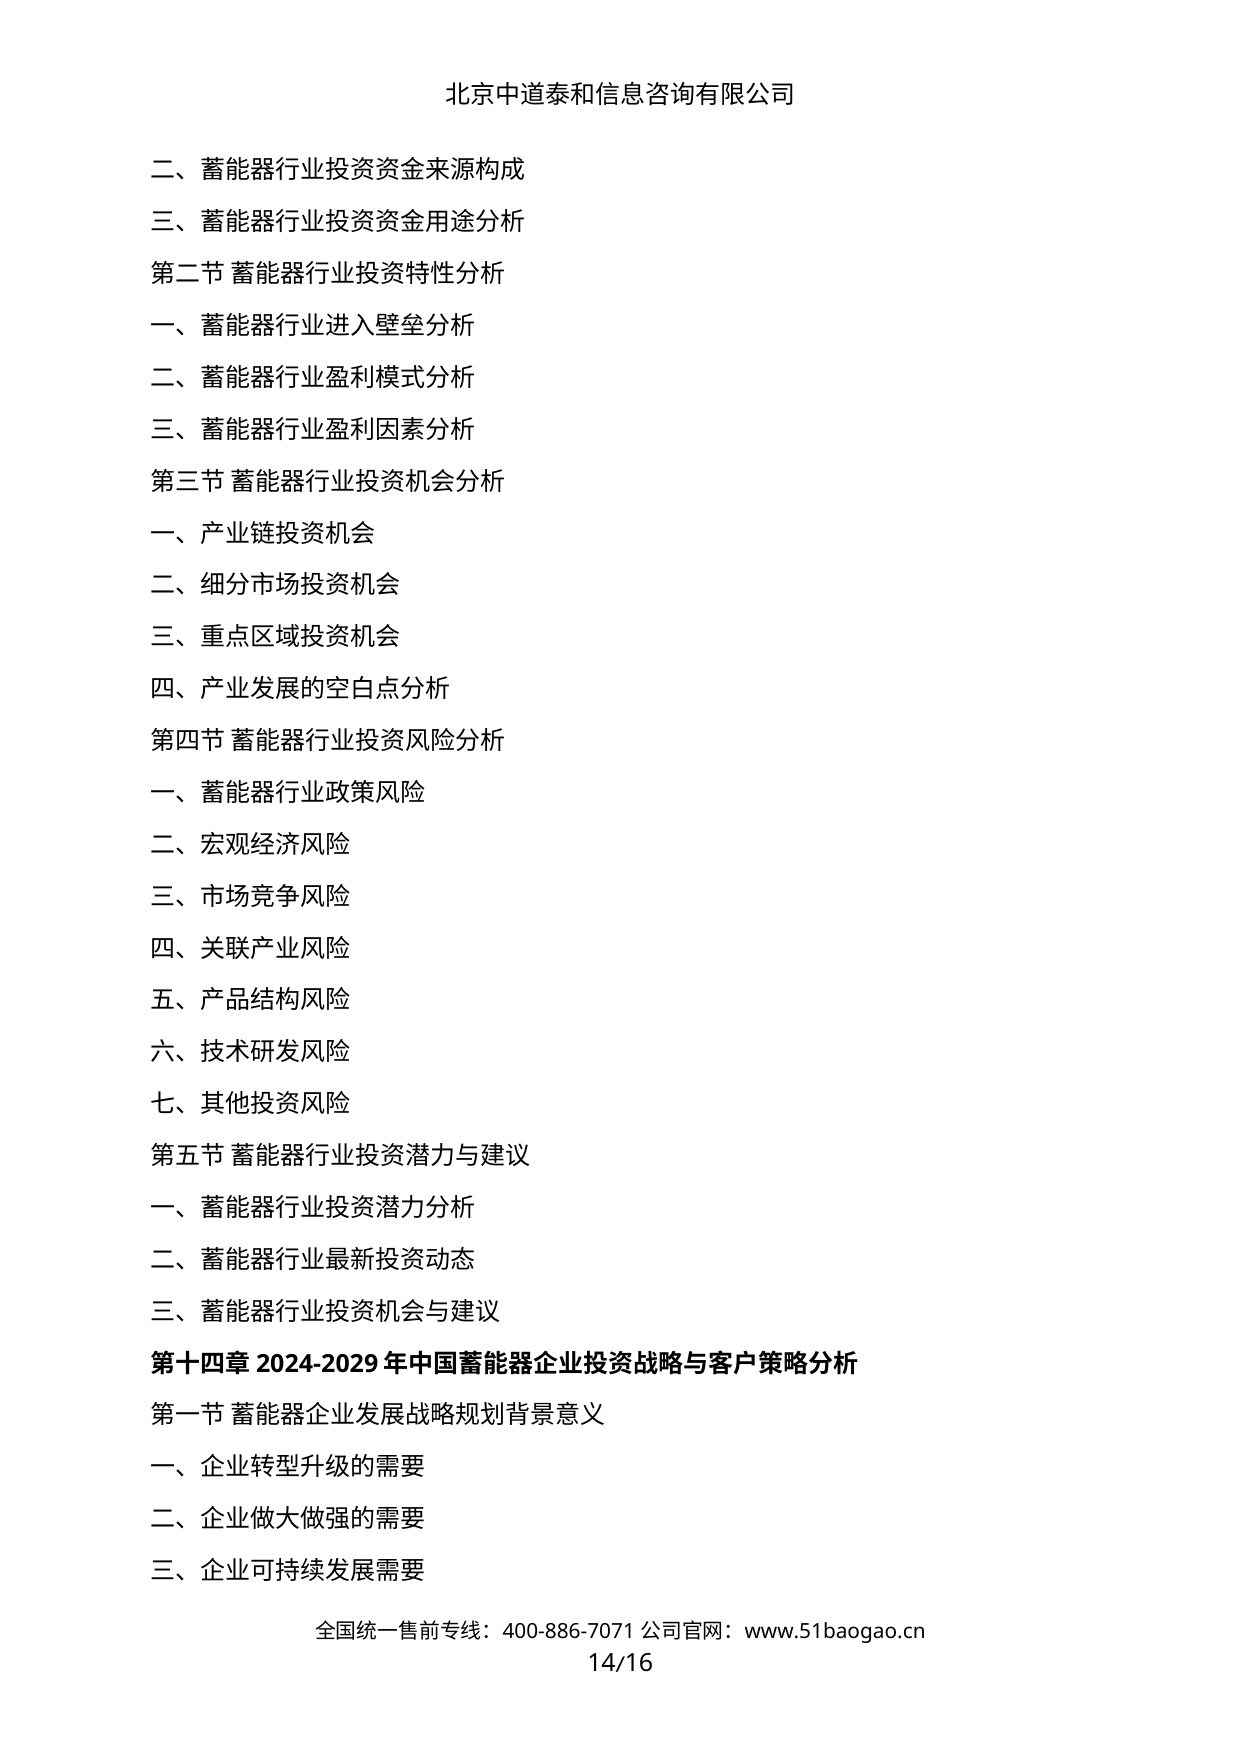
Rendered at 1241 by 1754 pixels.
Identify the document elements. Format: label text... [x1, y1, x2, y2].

text 二、细分市场投资机会 [150, 565, 1090, 601]
text 二、蓄能器行业投资资金来源构成 [150, 150, 1090, 186]
text 三、蓄能器行业盈利因素分析 [150, 409, 1090, 446]
text 二、蓄能器行业最新投资动态 [150, 1239, 1090, 1276]
text 二、蓄能器行业盈利模式分析 [150, 357, 1090, 394]
text 第十四章 2024-2029年中国蓄能器企业投资战略与客户策略分析 [150, 1343, 1090, 1379]
text 第二节 蓄能器行业投资特性分析 [150, 254, 1090, 290]
text 五、产品结构风险 [150, 980, 1090, 1016]
text 四、产业发展的空白点分析 [150, 669, 1090, 705]
text 四、关联产业风险 [150, 928, 1090, 964]
text 三、市场竞争风险 [150, 876, 1090, 912]
text 第五节 蓄能器行业投资潜力与建议 [150, 1136, 1090, 1172]
text 二、企业做大做强的需要 [150, 1499, 1090, 1535]
text 第四节 蓄能器行业投资风险分析 [150, 721, 1090, 757]
text 一、产业链投资机会 [150, 513, 1090, 549]
text 三、蓄能器行业投资资金用途分析 [150, 202, 1090, 238]
text 三、重点区域投资机会 [150, 617, 1090, 653]
text 第三节 蓄能器行业投资机会分析 [150, 461, 1090, 497]
text 七、其他投资风险 [150, 1084, 1090, 1120]
text 三、蓄能器行业投资机会与建议 [150, 1291, 1090, 1327]
text 一、企业转型升级的需要 [150, 1447, 1090, 1483]
text 二、宏观经济风险 [150, 824, 1090, 861]
text 一、蓄能器行业政策风险 [150, 772, 1090, 809]
text 第一节 蓄能器企业发展战略规划背景意义 [150, 1395, 1090, 1431]
text 三、企业可持续发展需要 [150, 1551, 1090, 1587]
text 六、技术研发风险 [150, 1032, 1090, 1068]
text 一、蓄能器行业投资潜力分析 [150, 1187, 1090, 1224]
text 一、蓄能器行业进入壁垒分析 [150, 306, 1090, 342]
